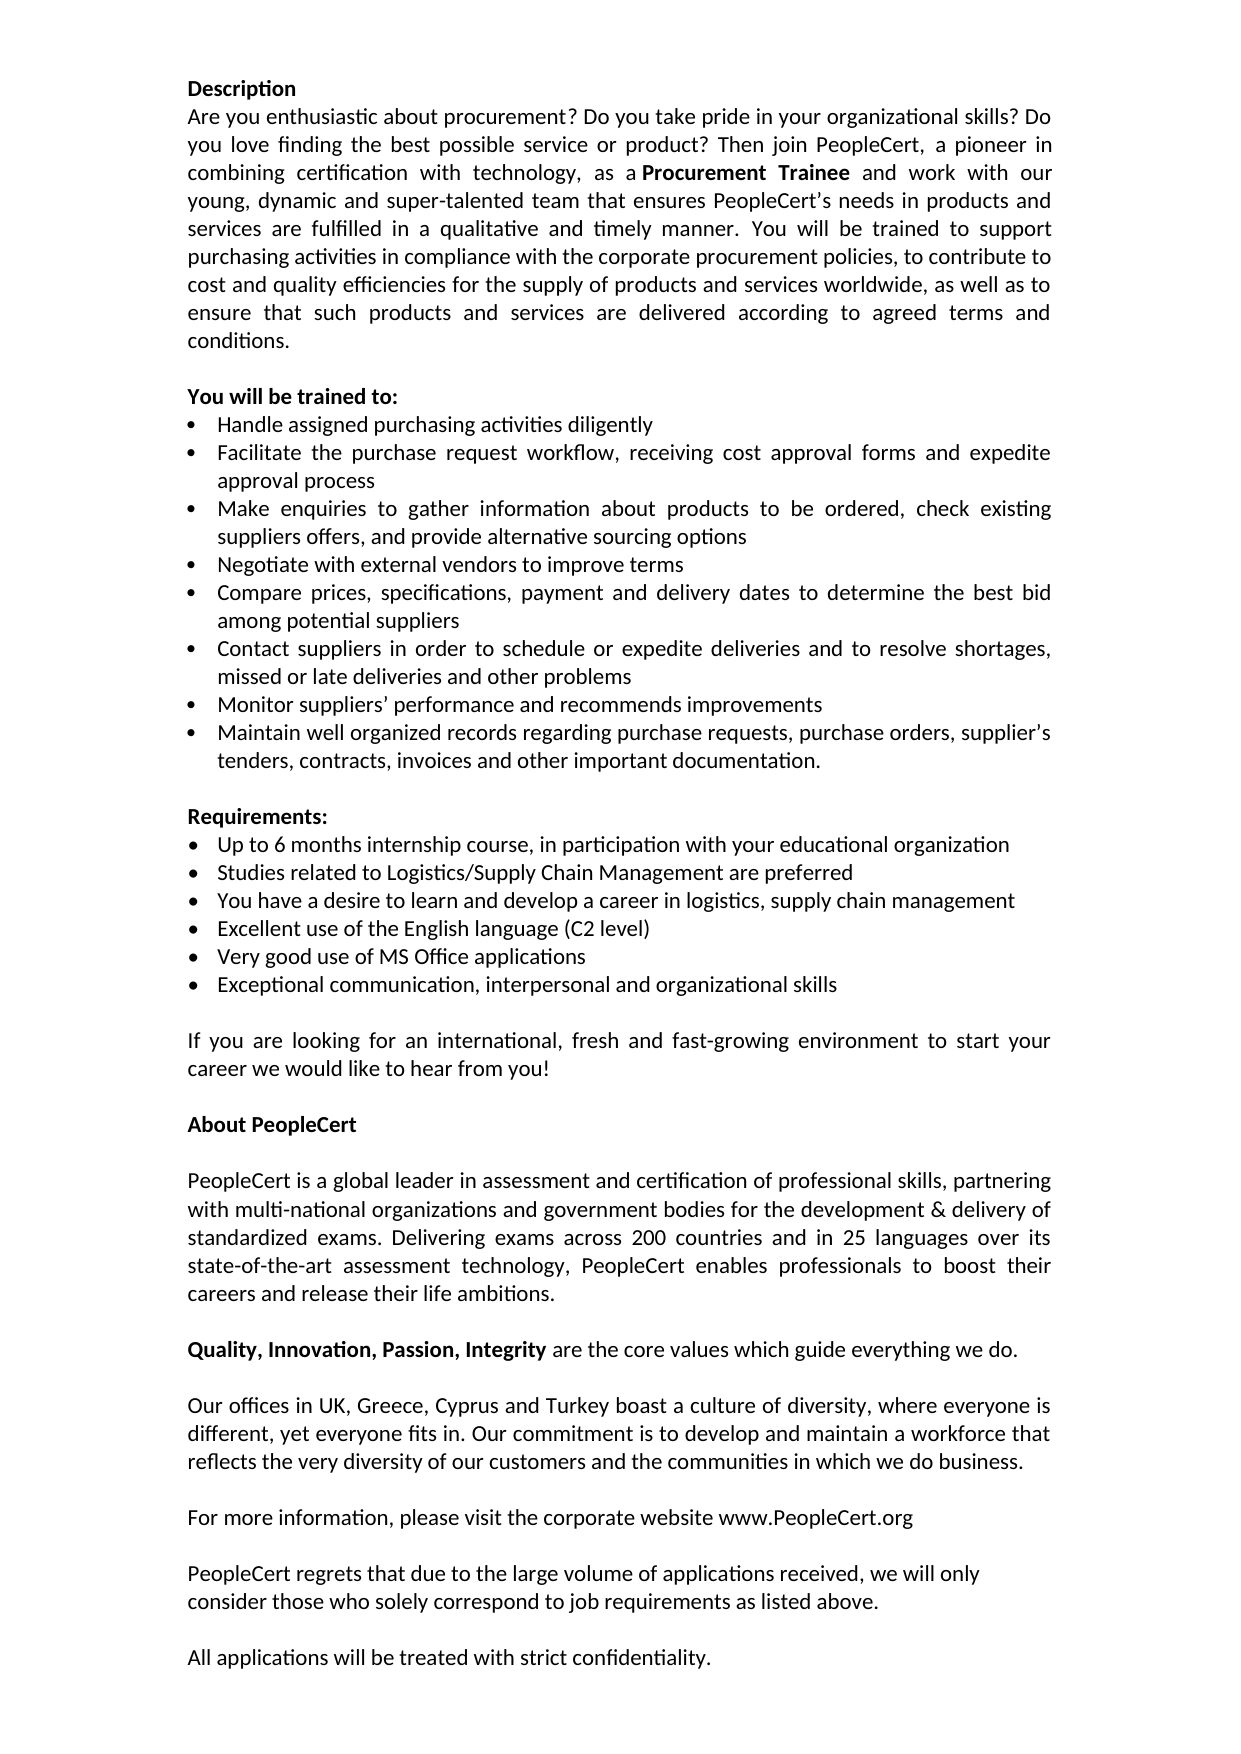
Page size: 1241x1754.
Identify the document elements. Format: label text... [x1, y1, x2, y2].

list Very good use of MS Office applications [187, 942, 1053, 971]
list Facilitate the purchase request workflow, receiving cost approval forms and expedite approval process [187, 438, 1053, 494]
text You will be trained to: [187, 382, 1053, 410]
list Compare prices, specifications, payment and delivery dates to determine the best bid among potential suppliers [187, 578, 1053, 634]
text About PeopleCert [187, 1111, 1053, 1139]
list Exceptional communication, interpersonal and organizational skills [187, 971, 1053, 998]
text Description [187, 74, 1053, 102]
text Quality, Innovation, Passion, Integrity are the core values which guide everything we do. [187, 1335, 1053, 1363]
list Excellent use of the English language (C2 level) [187, 914, 1053, 942]
list Make enquiries to gather information about products to be ordered, check existing suppliers offers, and provide alternative sourcing options [187, 494, 1053, 550]
list You have a desire to learn and develop a career in logistics, supply chain management [187, 886, 1053, 914]
text Are you enthusiastic about procurement? Do you take pride in your organizational skills? Do you love finding the best possible service or product? Then join PeopleCert, a pioneer in combining certification with technology, as a Procurement Trainee and work with our young, dynamic and super-talented team that ensures PeopleCert’s needs in products and services are fulfilled in a qualitative and timely manner. You will be trained to support purchasing activities in compliance with the corporate procurement policies, to contribute to cost and quality efficiencies for the supply of products and services worldwide, as well as to ensure that such products and services are delivered according to agreed terms and conditions. [187, 198, 1053, 354]
list Maintain well organized records regarding purchase requests, purchase orders, supplier’s tenders, contracts, invoices and other important documentation. [187, 718, 1053, 774]
text Our offices in UK, Greece, Cyprus and Turkey boast a culture of diversity, where everyone is different, yet everyone fits in. Our commitment is to develop and maintain a workforce that reflects the very diversity of our customers and the communities in which we do business. [187, 1391, 1053, 1475]
text Requirements: [187, 802, 1053, 830]
text PeopleCert is a global leader in assessment and certification of professional skills, partnering with multi-national organizations and government bodies for the development & delivery of standardized exams. Delivering exams across 200 countries and in 25 languages over its state-of-the-art assessment technology, PeopleCert enables professionals to boost their careers and release their life ambitions. [187, 1167, 1053, 1307]
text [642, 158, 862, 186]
list Handle assigned purchasing activities diligently [187, 410, 1053, 438]
list Up to 6 months internship course, in participation with your educational organization [187, 830, 1053, 858]
text PeopleCert regrets that due to the large volume of applications received, we will only consider those who solely correspond to job requirements as listed above. [187, 1559, 1053, 1615]
text All applications will be treated with strict confidentiality. [187, 1643, 1053, 1671]
list Studies related to Logistics/Supply Chain Management are preferred [187, 858, 1053, 886]
list Contact suppliers in order to schedule or expedite deliveries and to resolve shortages, missed or late deliveries and other problems [187, 634, 1053, 690]
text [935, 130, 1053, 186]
list Monitor suppliers’ performance and recommends improvements [187, 690, 1053, 718]
text For more information, please visit the corporate website www.PeopleCert.org [187, 1503, 1053, 1531]
list Negotiate with external vendors to improve terms [187, 550, 1053, 578]
text If you are looking for an international, fresh and fast-growing environment to start your career we would like to hear from you! [187, 1027, 1053, 1083]
